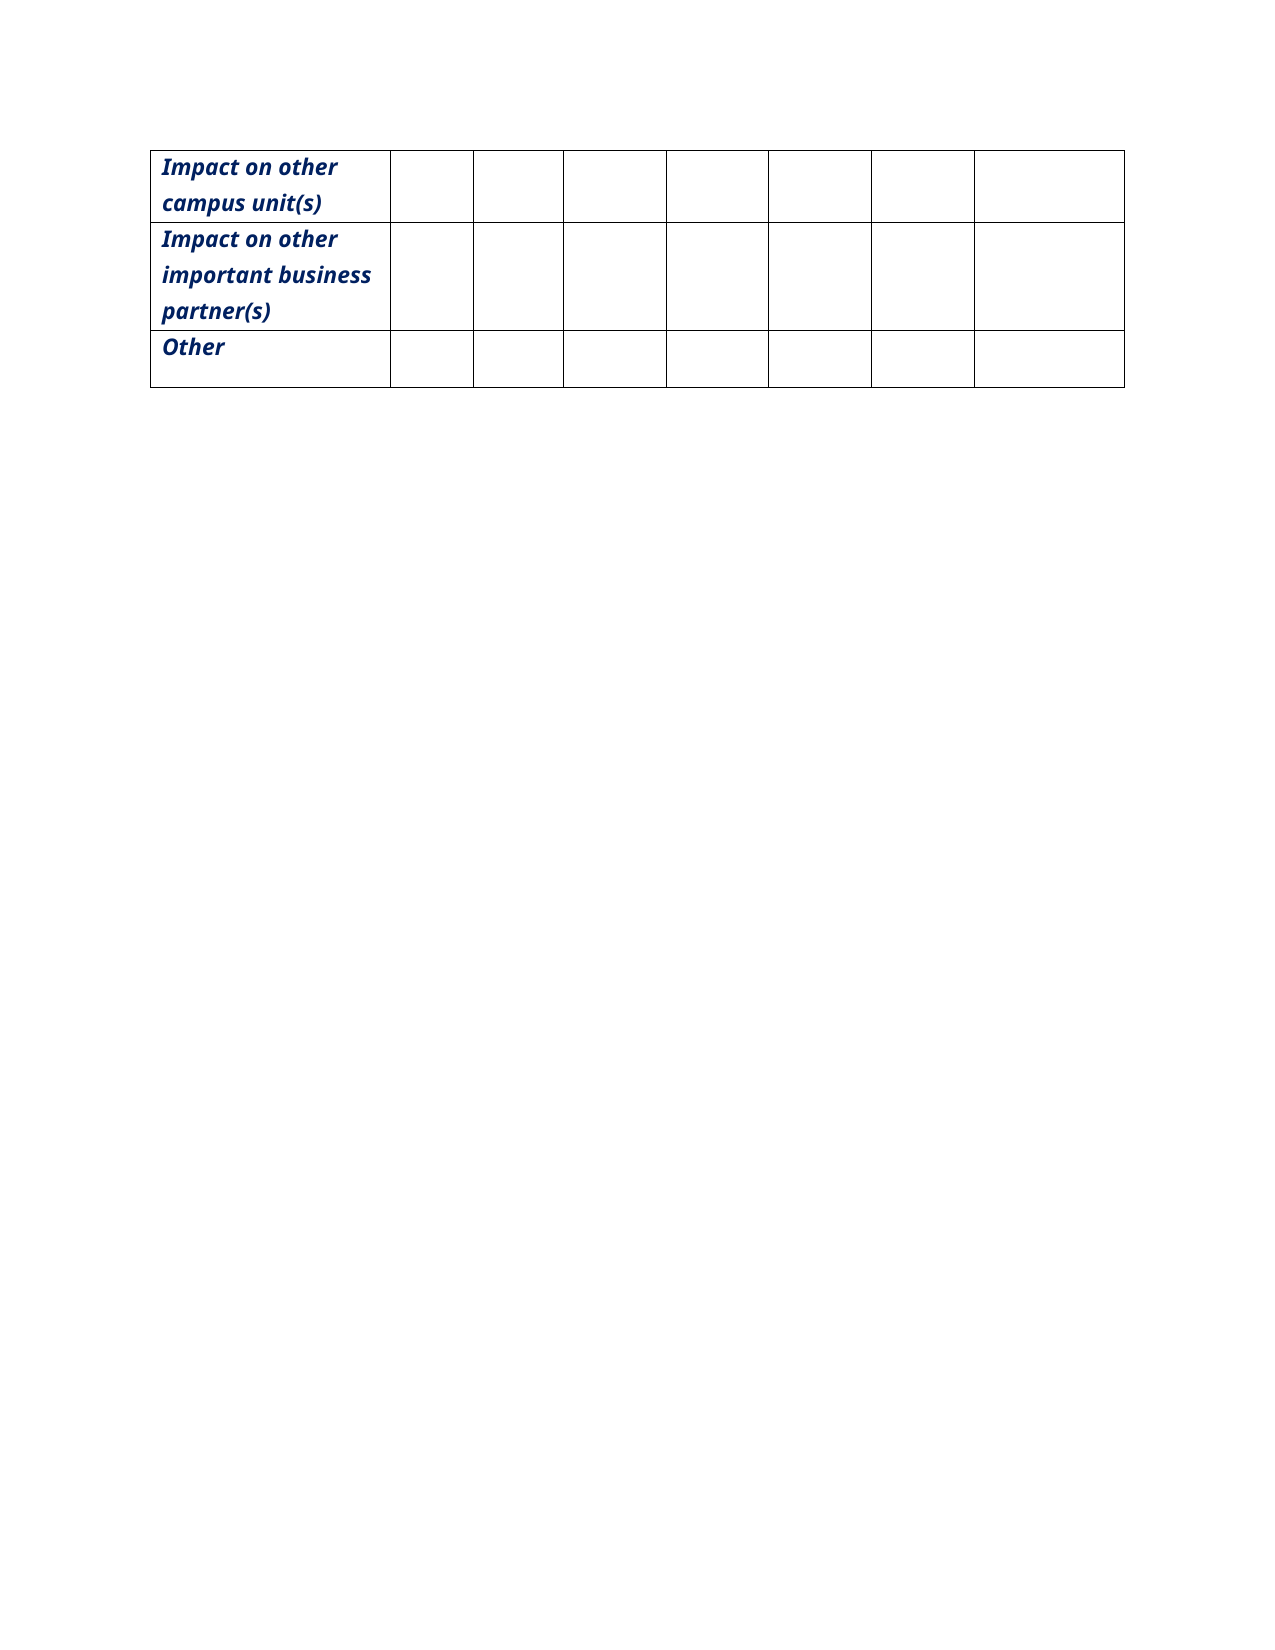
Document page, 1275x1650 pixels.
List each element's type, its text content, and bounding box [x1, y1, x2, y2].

table_cell [564, 331, 666, 387]
table_cell [474, 331, 563, 387]
table_cell [769, 151, 871, 222]
table_cell [474, 223, 563, 330]
table_cell [391, 223, 473, 330]
table_cell [474, 151, 563, 222]
table_cell [391, 331, 473, 387]
table_cell [975, 331, 1124, 387]
table_cell [667, 151, 768, 222]
table_cell [769, 331, 871, 387]
table_cell [975, 223, 1124, 330]
table_cell [872, 223, 974, 330]
table_cell [769, 223, 871, 330]
table_cell [564, 223, 666, 330]
table_cell [564, 151, 666, 222]
table_cell Other [151, 331, 390, 387]
table_cell Impact on other important business partner(s) [151, 223, 390, 330]
table_cell Impact on other campus unit(s) [151, 151, 390, 222]
table_cell [391, 151, 473, 222]
table_cell [667, 331, 768, 387]
table_cell [975, 151, 1124, 222]
table_cell [667, 223, 768, 330]
table_cell [872, 151, 974, 222]
table_cell [872, 331, 974, 387]
